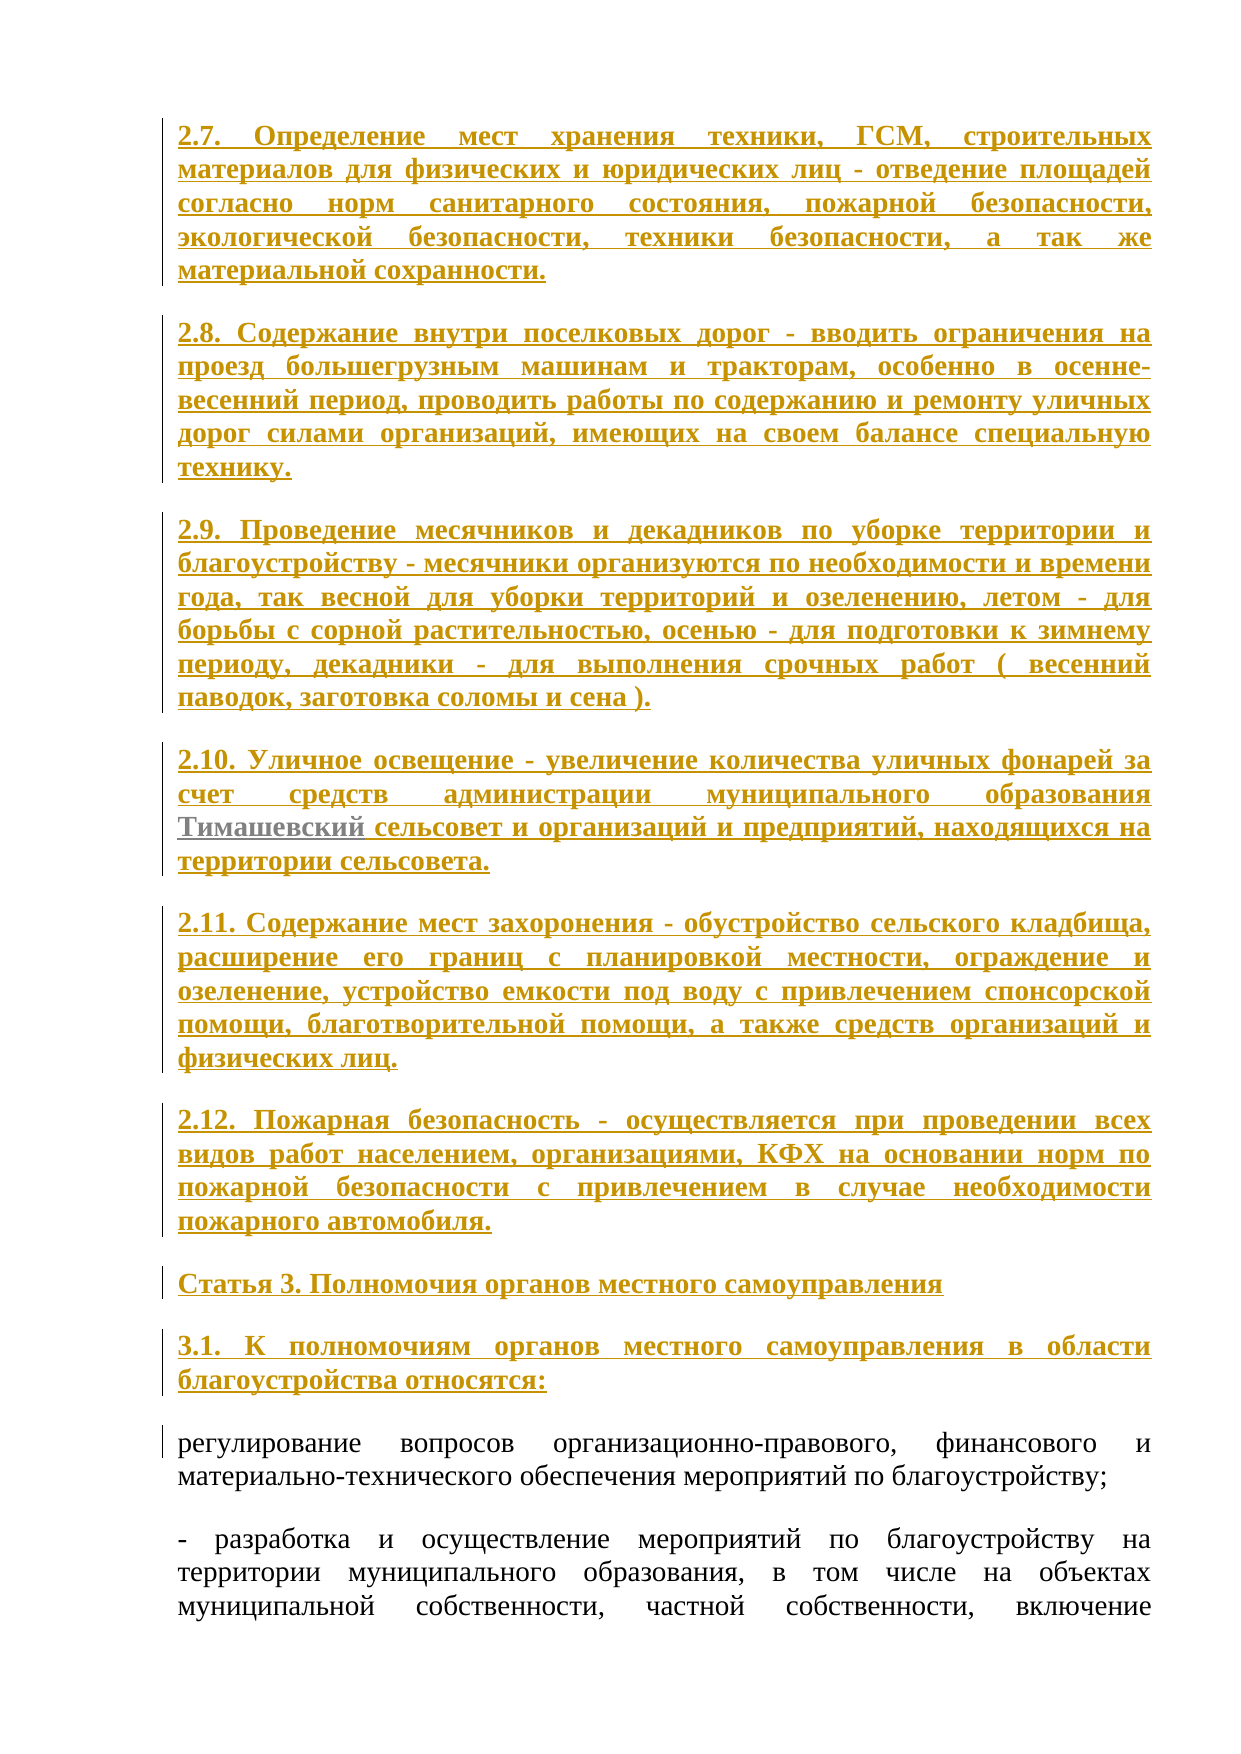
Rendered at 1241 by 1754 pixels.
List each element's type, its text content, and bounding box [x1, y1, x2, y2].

text Тимашевский [177, 806, 1152, 876]
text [177, 1521, 1152, 1622]
text Тимашевский [177, 742, 1152, 771]
text регулирование вопросов организационно-правового, финансового и материально-технического обеспечения мероприятий по благоустройству; [177, 1425, 1152, 1492]
text Тимашевский [177, 772, 1152, 805]
